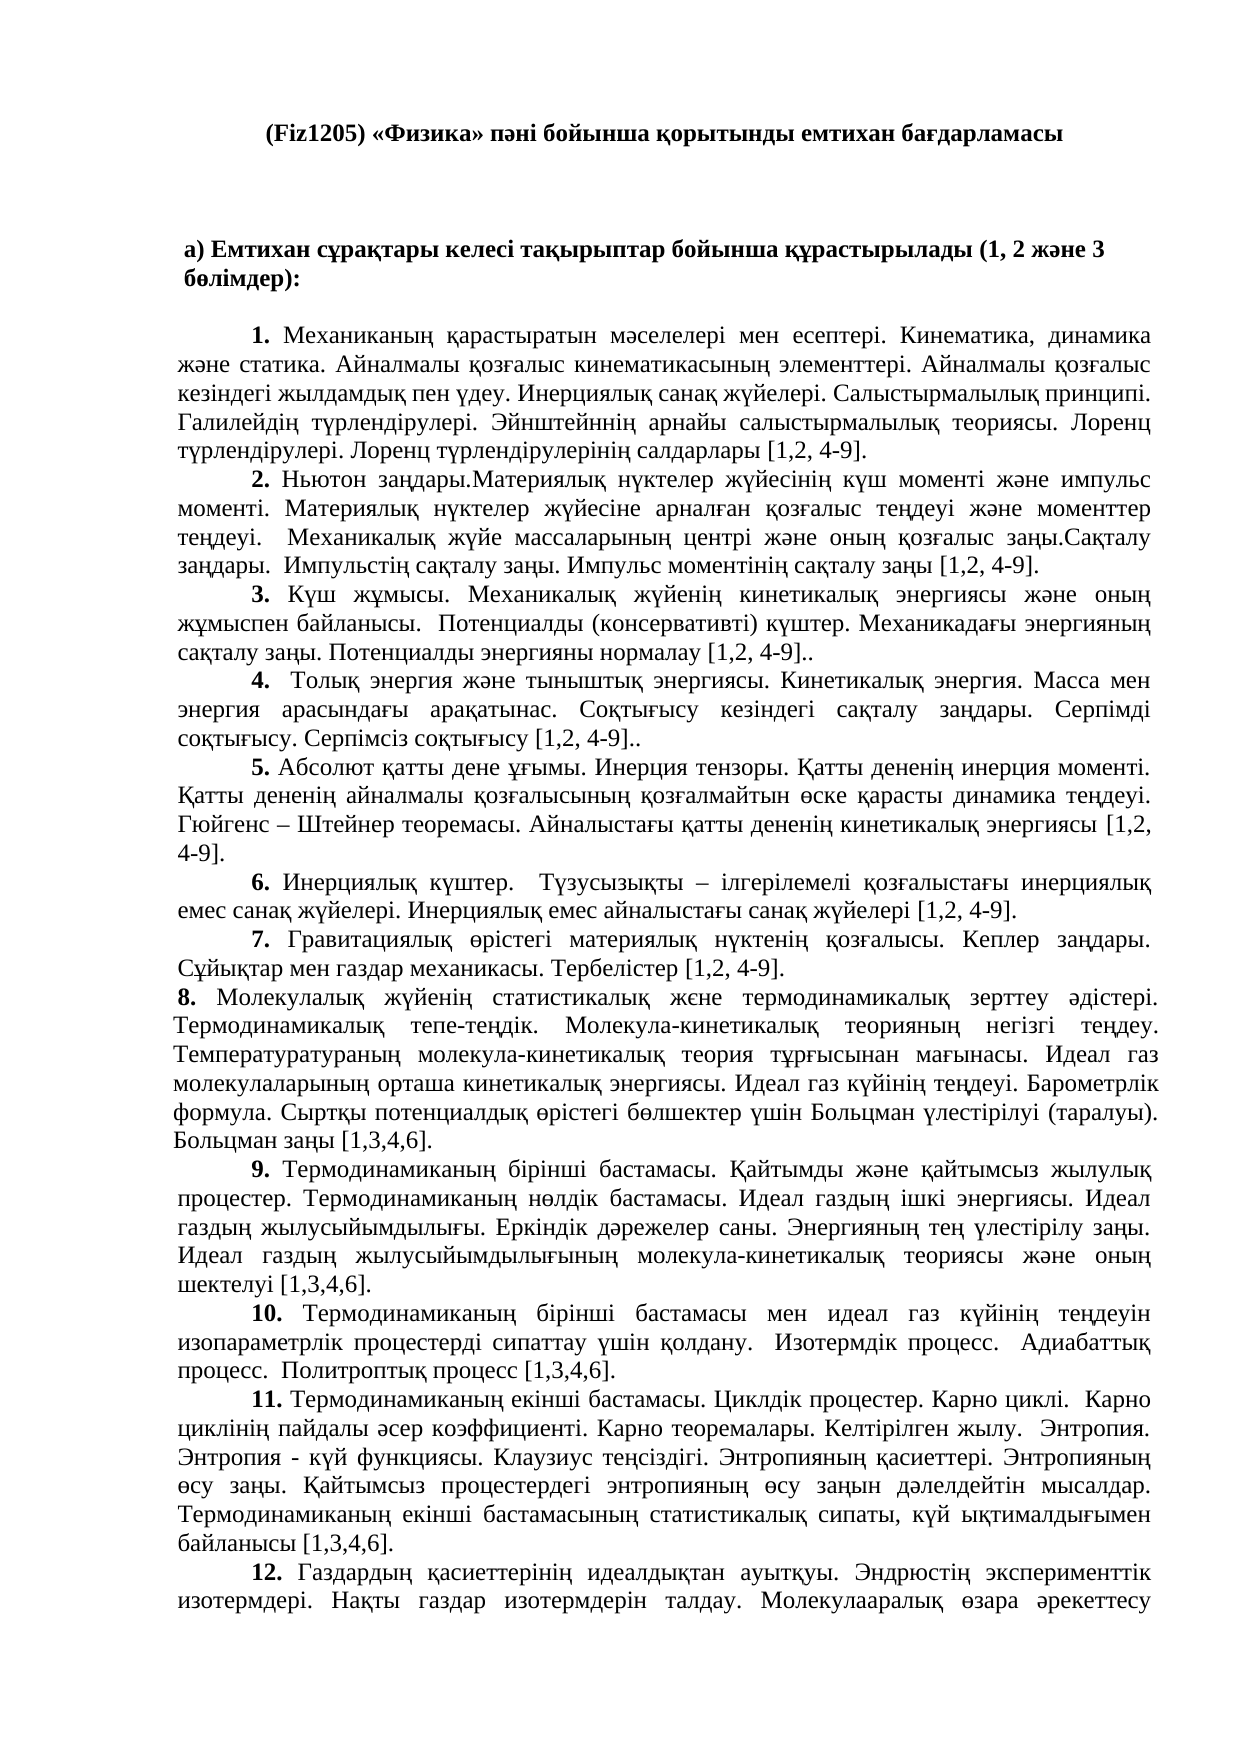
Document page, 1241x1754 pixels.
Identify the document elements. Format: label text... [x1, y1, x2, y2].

text 6. Инерциялық күштер. Түзусызықты – ілгерілемелі қозғалыстағы инерциялық емес санақ жүйелері. Инерциялық емес айналыстағы санақ жүйелері [1,2, 4-9]. [177, 867, 1152, 924]
text 4. Толық энергия және тыныштық энергиясы. Кинетикалық энергия. Масса мен энергия арасындағы арақатынас. Соқтығысу кезіндегі сақталу заңдары. Серпімді соқтығысу. Серпімсіз соқтығысу [1,2, 4-9].. [177, 666, 1152, 752]
text 1. Механиканың қарастыратын мәселелері мен есептері. Кинематика, динамика және статика. Айналмалы қозғалыс кинематикасының элементтері. Айналмалы қозғалыс кезіндегі жылдамдық пен үдеу. Инерциялық санақ жүйелері. Салыстырмалылық принципі. Галилейдің түрлендірулері. Эйнштейннің арнайы салыстырмалылық теориясы. Лоренц түрлендірулері. Лоренц түрлендірулерінің салдарлары [1,2, 4-9]. [177, 321, 1152, 464]
text 8. Молекулалық жүйенің статистикалық жєне термодинамикалық зерттеу әдістері. Термодинамикалық тепе-теңдік. Молекула-кинетикалық теорияның негізгі теңдеу. Температуратураның молекула-кинетикалық теория тұрғысынан мағынасы. Идеал газ молекулаларының орташа кинетикалық энергиясы. Идеал газ күйінің теңдеуі. Барометрлік формула. Сыртқы потенциалдық өрістегі бөлшектер үшін Больцман үлестірілуі (таралуы). Больцман заңы [1,3,4,6]. [173, 982, 1159, 1154]
text 10. Термодинамиканың бірінші бастамасы мен идеал газ күйінің теңдеуін изопараметрлік процестерді сипаттау үшін қолдану. Изотермдік процесс. Адиабаттық процесс. Политроптық процесс [1,3,4,6]. [177, 1298, 1152, 1384]
text 9. Термодинамиканың бірінші бастамасы. Қайтымды және қайтымсыз жылулық процестер. Термодинамиканың нөлдік бастамасы. Идеал газдың ішкі энергиясы. Идеал газдың жылусыйымдылығы. Еркіндік дәрежелер саны. Энергияның тең үлестірілу заңы. Идеал газдың жылусыйымдылығының молекула-кинетикалық теориясы және оның шектелуі [1,3,4,6]. [177, 1154, 1152, 1298]
text 3. Күш жұмысы. Механикалық жүйенің кинетикалық энергиясы және оның жұмыспен байланысы. Потенциалды (консервативті) күштер. Механикадағы энергияның сақталу заңы. Потенциалды энергияны нормалау [1,2, 4-9].. [177, 579, 1152, 666]
text а) Емтихан сұрақтары келесі тақырыптар бойынша құрастырылады (1, 2 және 3 бөлімдер): [183, 234, 1152, 291]
text 11. Термодинамиканың екінші бастамасы. Циклдік процестер. Карно циклі. Карно циклінің пайдалы әсер коэффициенті. Карно теоремалары. Келтірілген жылу. Энтропия. Энтропия - күй функциясы. Клаузиус теңсіздігі. Энтропияның қасиеттері. Энтропияның өсу заңы. Қайтымсыз процестердегі энтропияның өсу заңын дәлелдейтін мысалдар. Термодинамиканың екінші бастамасының статистикалық сипаты, күй ықтималдығымен байланысы [1,3,4,6]. [177, 1384, 1152, 1557]
text 2. Ньютон заңдары.Материялық нүктелер жүйесінің күш моменті және импульс моменті. Материялық нүктелер жүйесіне арналған қозғалыс теңдеуі және моменттер теңдеуі. Механикалық жүйе массаларының центрі және оның қозғалыс заңы.Сақталу заңдары. Импульстің сақталу заңы. Импульс моментінің сақталу заңы [1,2, 4-9]. [177, 464, 1152, 579]
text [177, 1557, 1152, 1614]
text 5. Абсолют қатты дене ұғымы. Инерция тензоры. Қатты дененің инерция моменті. Қатты дененің айналмалы қозғалысының қозғалмайтын өске қарасты динамика теңдеуі. Гюйгенс – Штейнер теоремасы. Айналыстағы қатты дененің кинетикалық энергиясы [1,2, 4-9]. [177, 752, 1152, 867]
text 7. Гравитациялық өрістегі материялық нүктенің қозғалысы. Кеплер заңдары. Сұйықтар мен газдар механикасы. Тербелістер [1,2, 4-9]. [177, 924, 1152, 982]
text (Fiz1205) «Физика» пәні бойынша қорытынды емтихан бағдарламасы [177, 118, 1152, 147]
